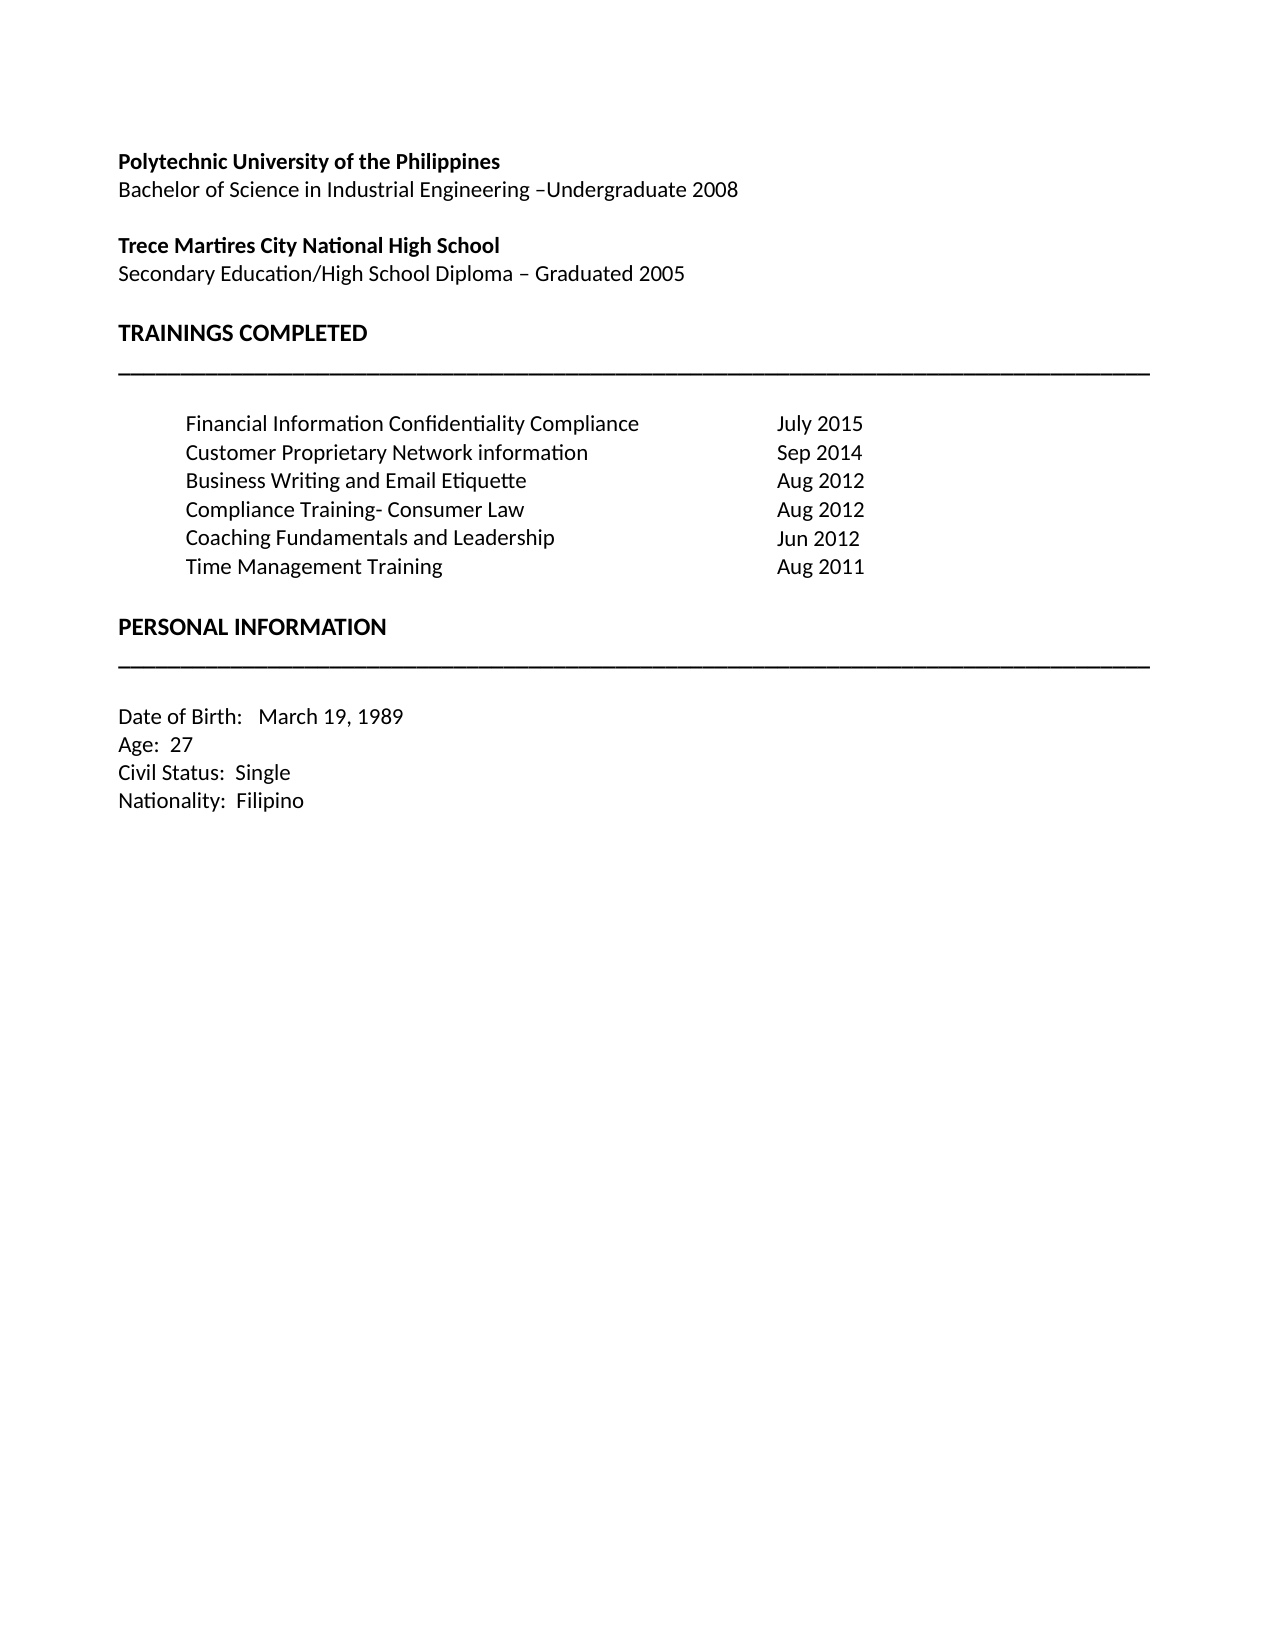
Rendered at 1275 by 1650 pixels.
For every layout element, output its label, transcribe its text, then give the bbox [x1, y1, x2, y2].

table_cell Jun 2012 [766, 523, 926, 552]
text Trece Martires City National High School [118, 231, 1157, 259]
text Bachelor of Science in Industrial Engineering –Undergraduate 2008 [118, 175, 1157, 203]
subtitle TRAININGS COMPLETED [118, 317, 1157, 348]
table_cell Aug 2011 [766, 552, 926, 580]
text ___________________________________________________________________________________ [118, 348, 1157, 378]
table_cell Time Management Training [174, 552, 766, 580]
text Civil Status: Single [118, 758, 1157, 786]
table_header Financial Information Confidentiality Compliance [174, 409, 766, 438]
text Date of Birth: March 19, 1989 [118, 702, 1157, 730]
table_cell Coaching Fundamentals and Leadership [174, 523, 766, 552]
text Secondary Education/High School Diploma – Graduated 2005 [118, 259, 1157, 287]
table_cell Sep 2014 [766, 438, 926, 466]
table_cell Aug 2012 [766, 466, 926, 495]
table_cell Customer Proprietary Network information [174, 438, 766, 466]
table_cell Compliance Training- Consumer Law [174, 495, 766, 523]
text Age: 27 [118, 730, 1157, 758]
text PERSONAL INFORMATION [118, 611, 1157, 641]
text Polytechnic University of the Philippines [118, 147, 1157, 175]
table_header July 2015 [766, 409, 926, 438]
table_cell Aug 2012 [766, 495, 926, 523]
text Nationality: Filipino [118, 786, 1157, 814]
table_cell Business Writing and Email Etiquette [174, 466, 766, 495]
text ___________________________________________________________________________________ [118, 641, 1157, 672]
